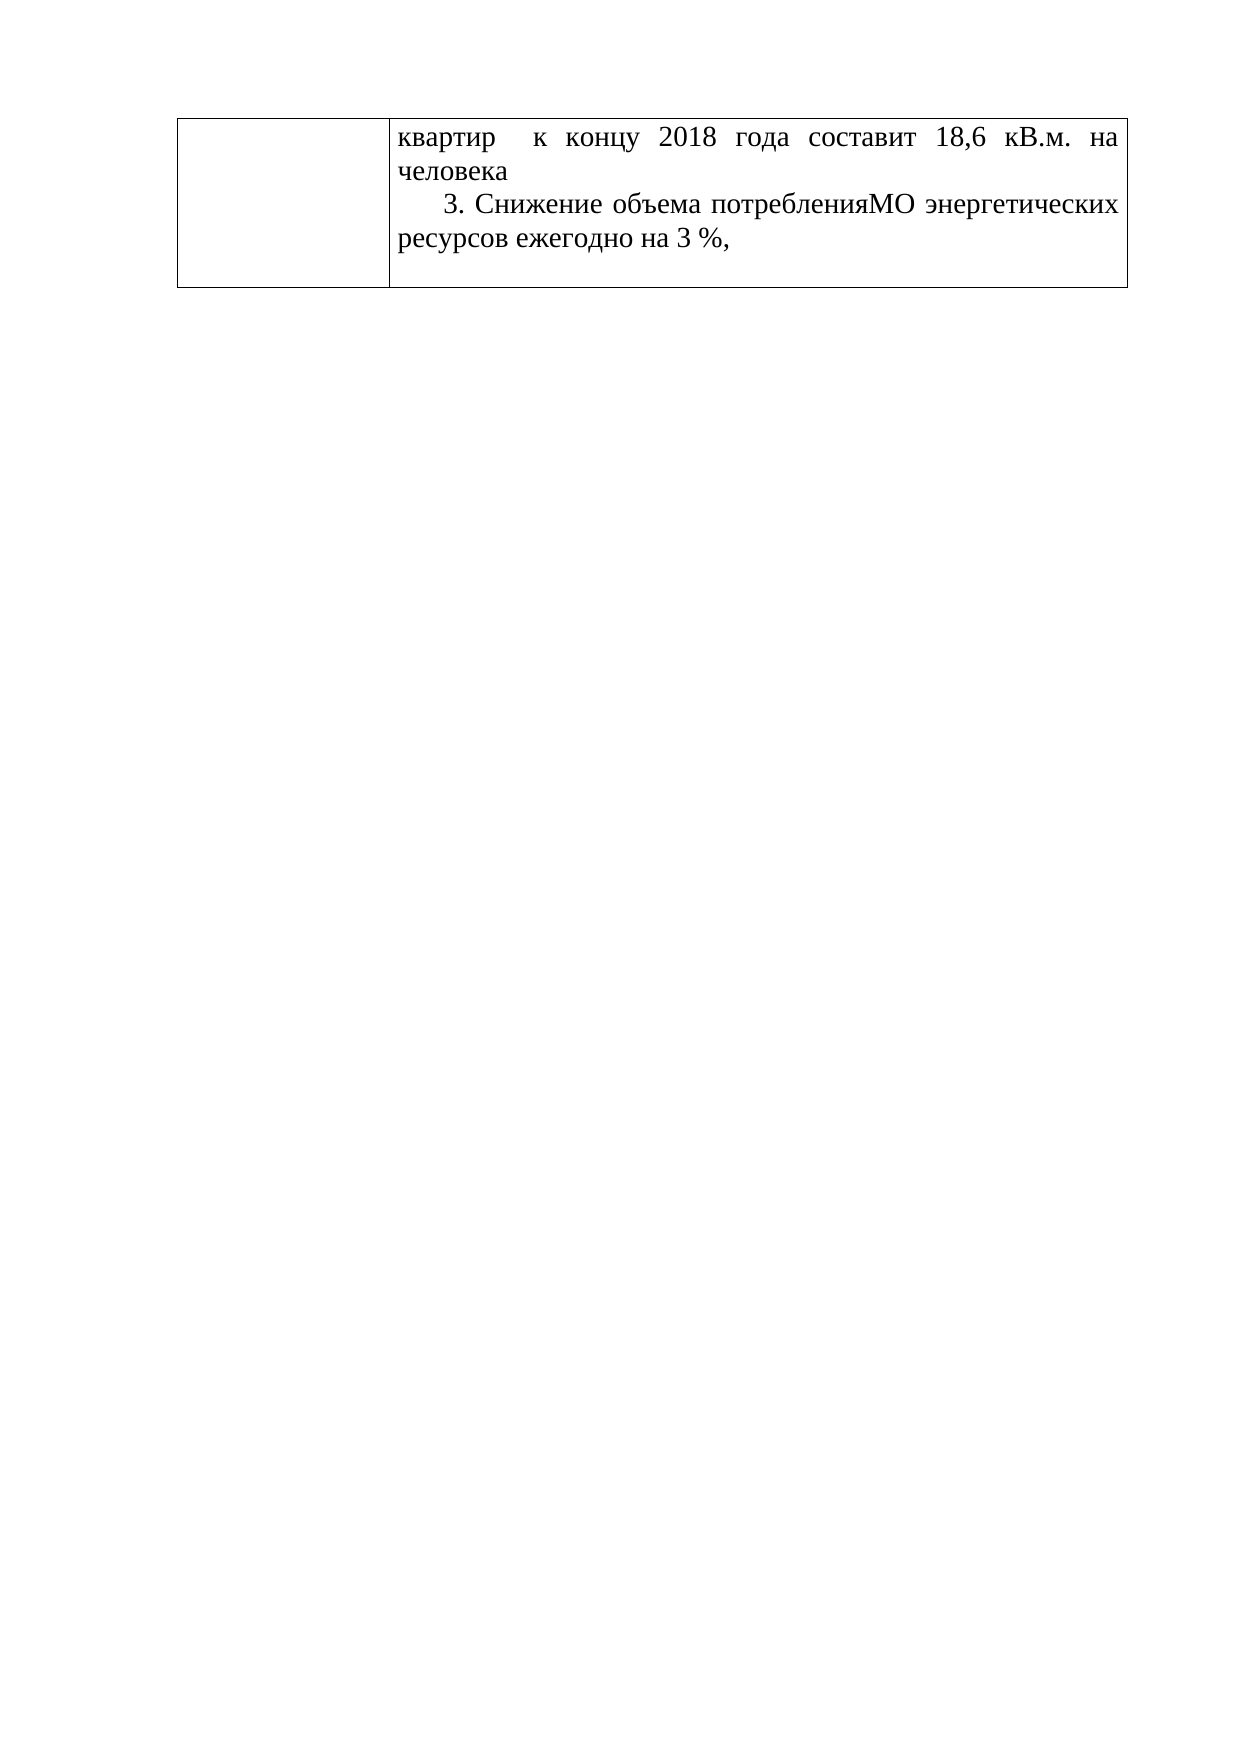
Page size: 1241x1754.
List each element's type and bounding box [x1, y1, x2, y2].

table_cell [178, 119, 389, 287]
table_cell [390, 119, 1127, 287]
